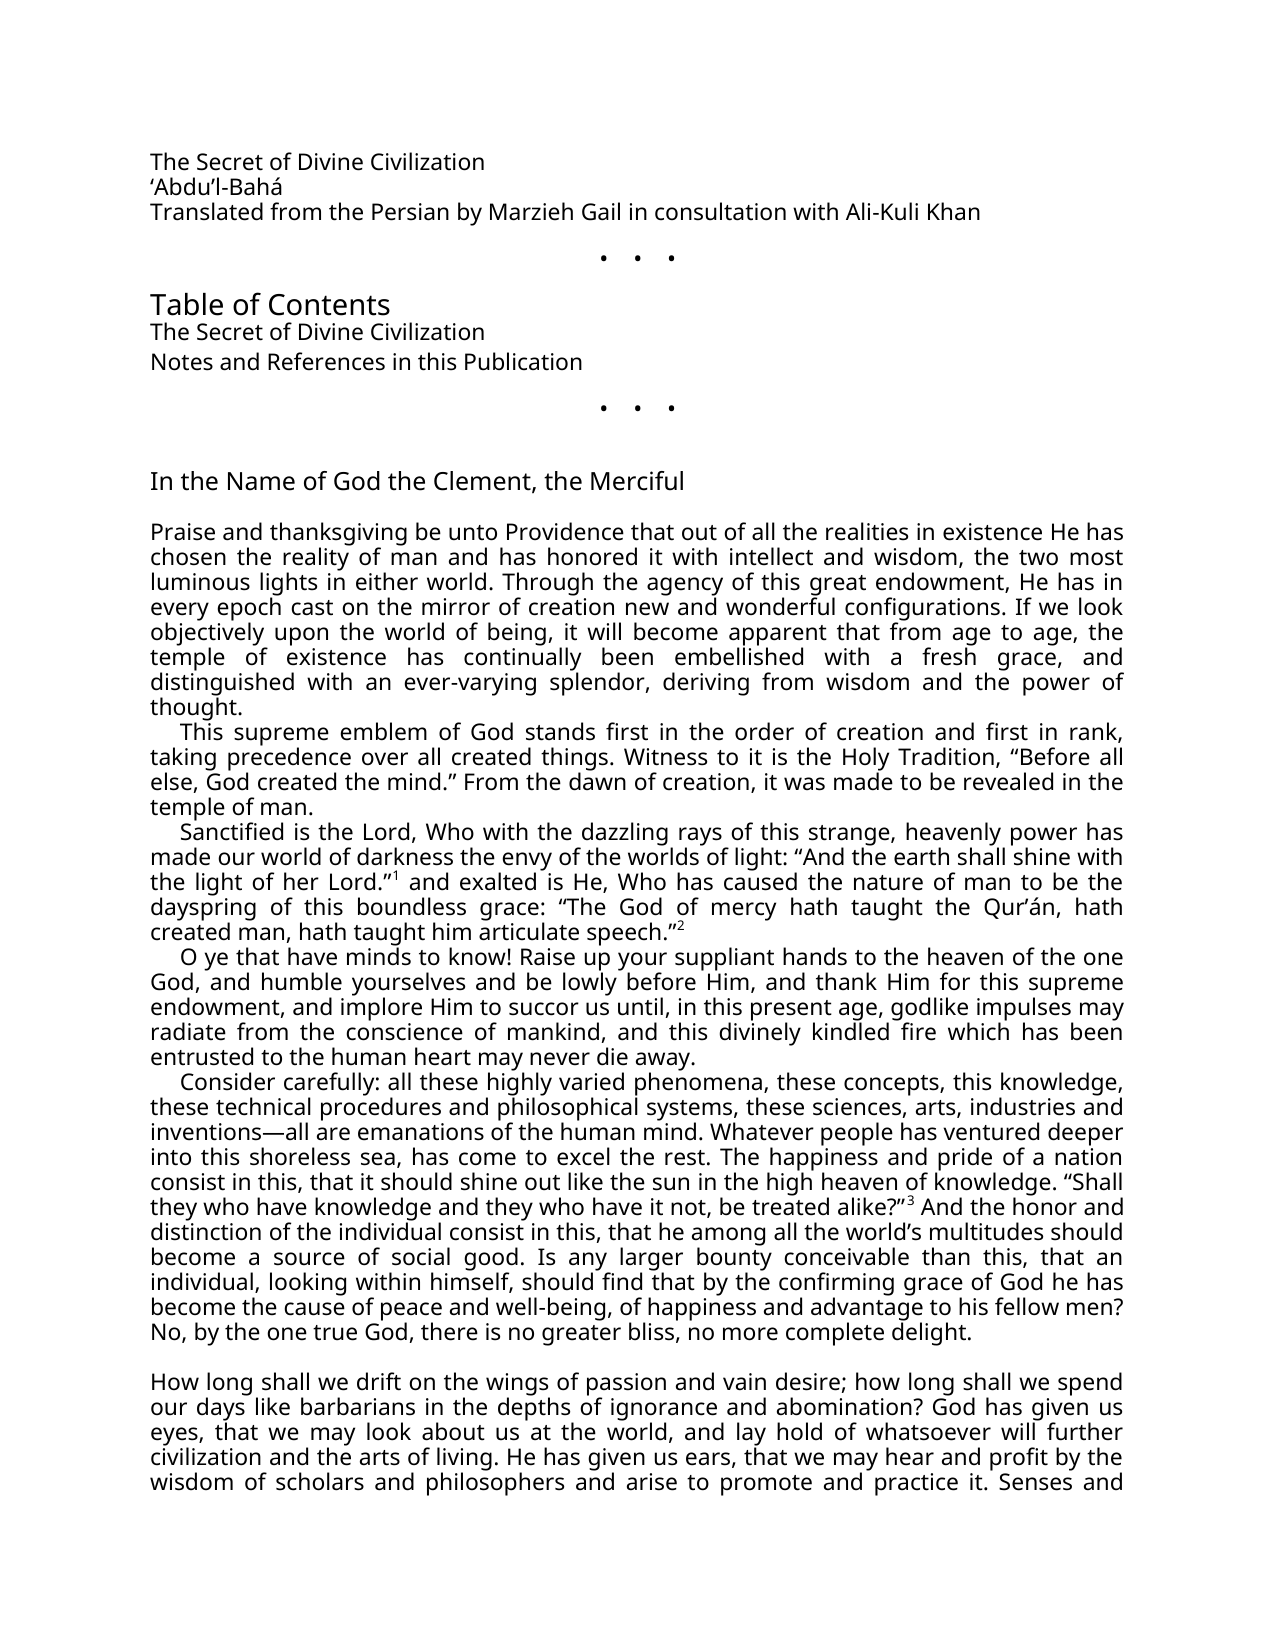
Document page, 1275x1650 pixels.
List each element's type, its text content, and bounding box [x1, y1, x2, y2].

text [150, 1371, 1125, 1496]
text The Secret of Divine Civilization [150, 321, 1125, 346]
text Praise and thanksgiving be unto Providence that out of all the realities in existence He has chosen the reality of man and has honored it with intellect and wisdom, the two most luminous lights in either world. Through the agency of this great endowment, He has in every epoch cast on the mirror of creation new and wonderful configurations. If we look objectively upon the world of being, it will become apparent that from age to age, the temple of existence has continually been embellished with a fresh grace, and distinguished with an ever-varying splendor, deriving from wisdom and the power of thought. [150, 521, 1125, 721]
text • • • [150, 398, 1125, 423]
text Sanctified is the Lord, Who with the dazzling rays of this strange, heavenly power has made our world of darkness the envy of the worlds of light: “And the earth shall shine with the light of her Lord.”1 and exalted is He, Who has caused the nature of man to be the dayspring of this boundless grace: “The God of mercy hath taught the Qur’án, hath created man, hath taught him articulate speech.”2 [150, 821, 1125, 946]
text In the Name of God the Clement, the Merciful [150, 471, 1125, 496]
text O ye that have minds to know! Raise up your suppliant hands to the heaven of the one God, and humble yourselves and be lowly before Him, and thank Him for this supreme endowment, and implore Him to succor us until, in this present age, godlike impulses may radiate from the conscience of mankind, and this divinely kindled fire which has been entrusted to the human heart may never die away. [150, 946, 1125, 1071]
text • • • [150, 248, 1125, 273]
text Consider carefully: all these highly varied phenomena, these concepts, this knowledge, these technical procedures and philosophical systems, these sciences, arts, industries and inventions—all are emanations of the human mind. Whatever people has ventured deeper into this shoreless sea, has come to excel the rest. The happiness and pride of a nation consist in this, that it should shine out like the sun in the high heaven of knowledge. “Shall they who have knowledge and they who have it not, be treated alike?”3 And the honor and distinction of the individual consist in this, that he among all the world’s multitudes should become a source of social good. Is any larger bounty conceivable than this, that an individual, looking within himself, should find that by the confirming grace of God he has become the cause of peace and well-being, of happiness and advantage to his fellow men? No, by the one true God, there is no greater bliss, no more complete delight. [150, 1071, 1125, 1346]
text Table of Contents [150, 296, 1125, 321]
text Notes and References in this Publication [150, 350, 1125, 375]
text This supreme emblem of God stands first in the order of creation and first in rank, taking precedence over all created things. Witness to it is the Holy Tradition, “Before all else, God created the mind.” From the dawn of creation, it was made to be revealed in the temple of man. [150, 721, 1125, 821]
